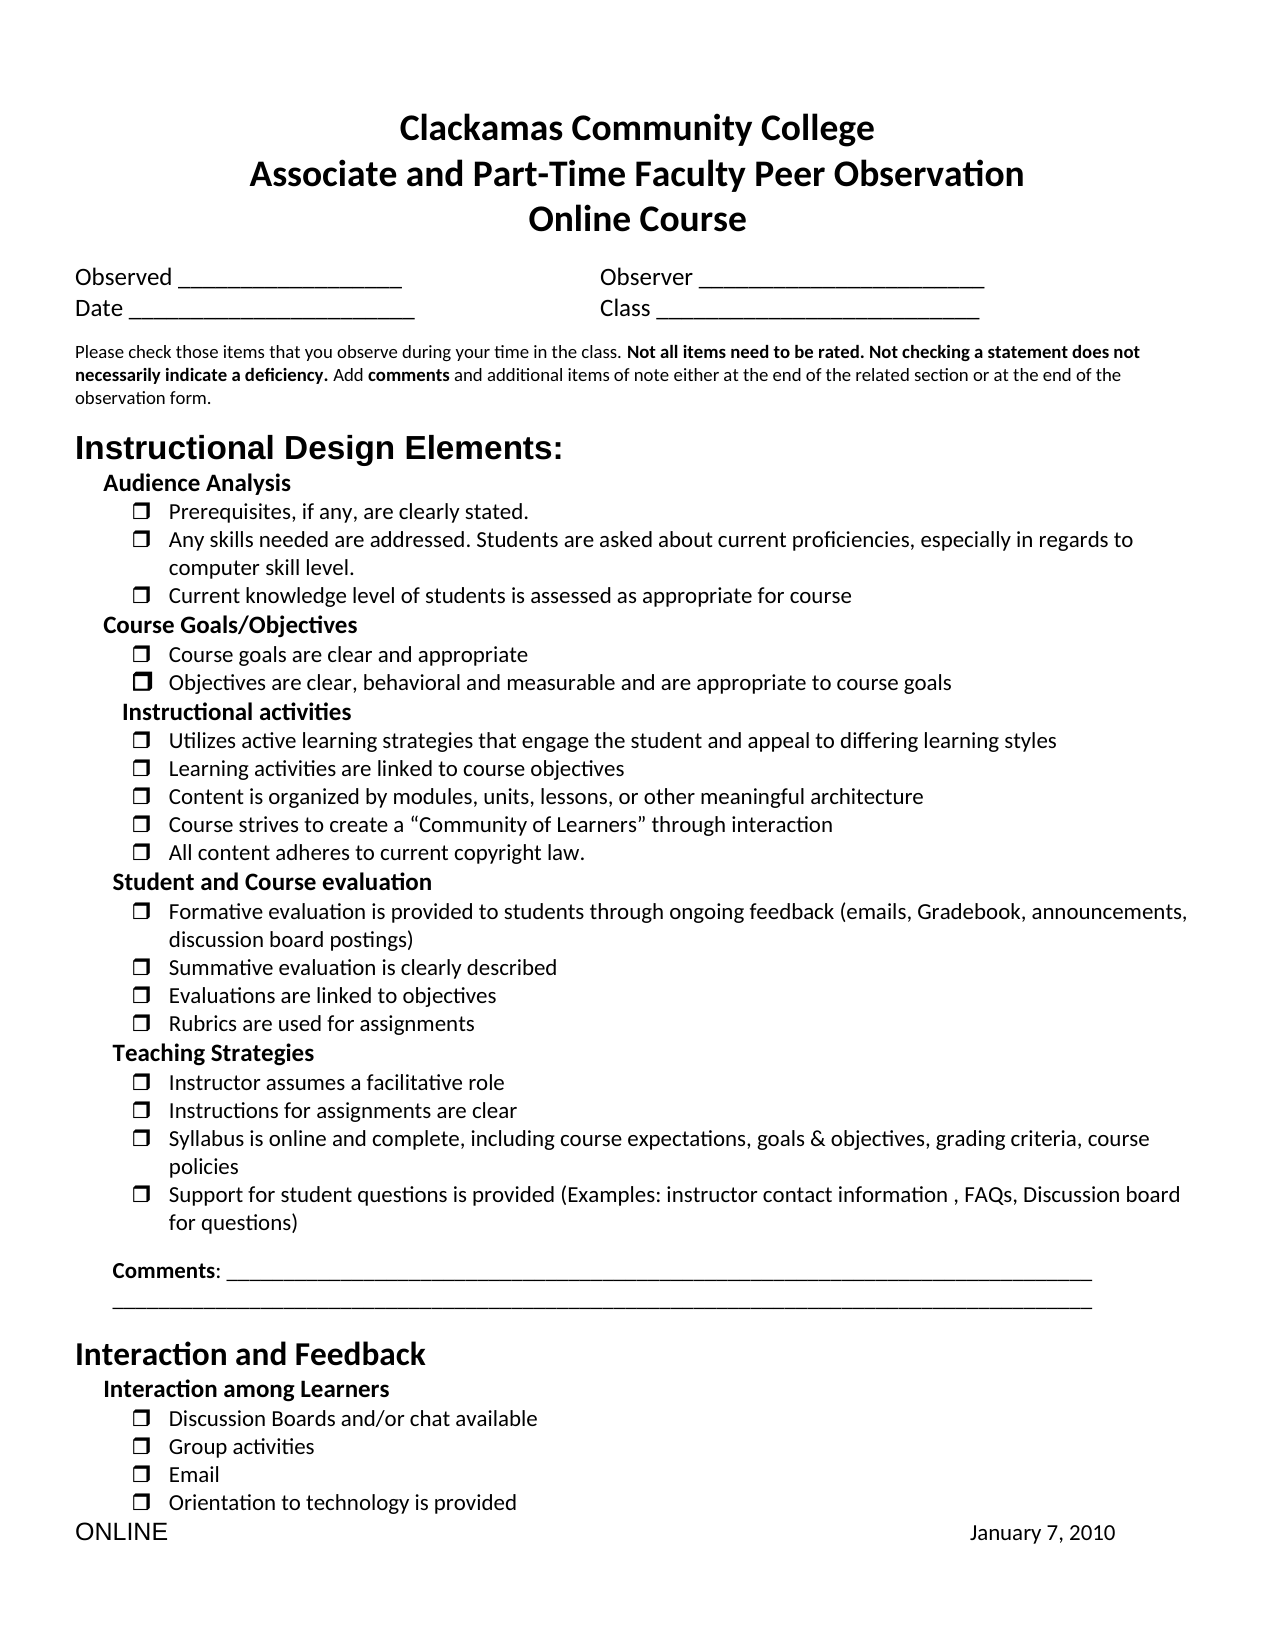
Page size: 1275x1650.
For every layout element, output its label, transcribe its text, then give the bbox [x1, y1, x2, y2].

list Instructions for assignments are clear [131, 1096, 1200, 1124]
text Course Goals/Objectives [75, 609, 1200, 640]
text Observed __________________ Observer _______________________ [75, 262, 1200, 292]
text Interaction among Learners [75, 1373, 1200, 1404]
text Online Course [75, 195, 1200, 241]
list Rubrics are used for assignments [131, 1009, 1200, 1037]
list Formative evaluation is provided to students through ongoing feedback (emails, Gradebook, announcements, discussion board postings) [131, 897, 1200, 953]
list Email [131, 1460, 1200, 1488]
text Comments: ____________________________________________________________________________ [112, 1256, 1200, 1284]
text Date _______________________ Class __________________________ [75, 292, 1200, 323]
list Syllabus is online and complete, including course expectations, goals & objectives, grading criteria, course policies [131, 1124, 1200, 1180]
list All content adheres to current copyright law. [131, 838, 1200, 867]
list Utilizes active learning strategies that engage the student and appeal to differing learning styles [131, 726, 1200, 754]
list Course strives to create a “Community of Learners” through interaction [131, 811, 1200, 838]
list Orientation to technology is provided [131, 1488, 1200, 1516]
list Evaluations are linked to objectives [131, 981, 1200, 1009]
list Prerequisites, if any, are clearly stated. [131, 497, 1200, 525]
list Course goals are clear and appropriate [131, 640, 1200, 668]
text Please check those items that you observe during your time in the class. Not all items need to be rated. Not checking a statement does not necessarily indicate a deficiency. Add comments and additional items of note either at the end of the related section or at the end of the observation form. [75, 340, 1200, 409]
list Content is organized by modules, units, lessons, or other meaningful architecture [131, 782, 1200, 811]
list Group activities [131, 1432, 1200, 1460]
list Objectives are clear, behavioral and measurable and are appropriate to course goals [131, 668, 1200, 696]
list Learning activities are linked to course objectives [131, 754, 1200, 782]
text Interaction and Feedback [75, 1332, 1200, 1373]
text ______________________________________________________________________________________ [75, 1284, 1200, 1312]
text Teaching Strategies [112, 1037, 1200, 1068]
list Current knowledge level of students is assessed as appropriate for course [131, 581, 1200, 609]
list Summative evaluation is clearly described [131, 953, 1200, 981]
text Clackamas Community College [75, 104, 1200, 149]
list Support for student questions is provided (Examples: instructor contact information , FAQs, Discussion board for questions) [131, 1180, 1200, 1236]
list Any skills needed are addressed. Students are asked about current proficiencies, especially in regards to computer skill level. [131, 525, 1200, 581]
list Discussion Boards and/or chat available [131, 1404, 1200, 1432]
text Associate and Part-Time Faculty Peer Observation [75, 149, 1200, 195]
text Instructional activities [122, 696, 1200, 726]
list Instructor assumes a facilitative role [131, 1068, 1200, 1096]
text Audience Analysis [75, 467, 1200, 497]
text Instructional Design Elements: [75, 428, 1200, 467]
text Student and Course evaluation [112, 867, 1200, 897]
